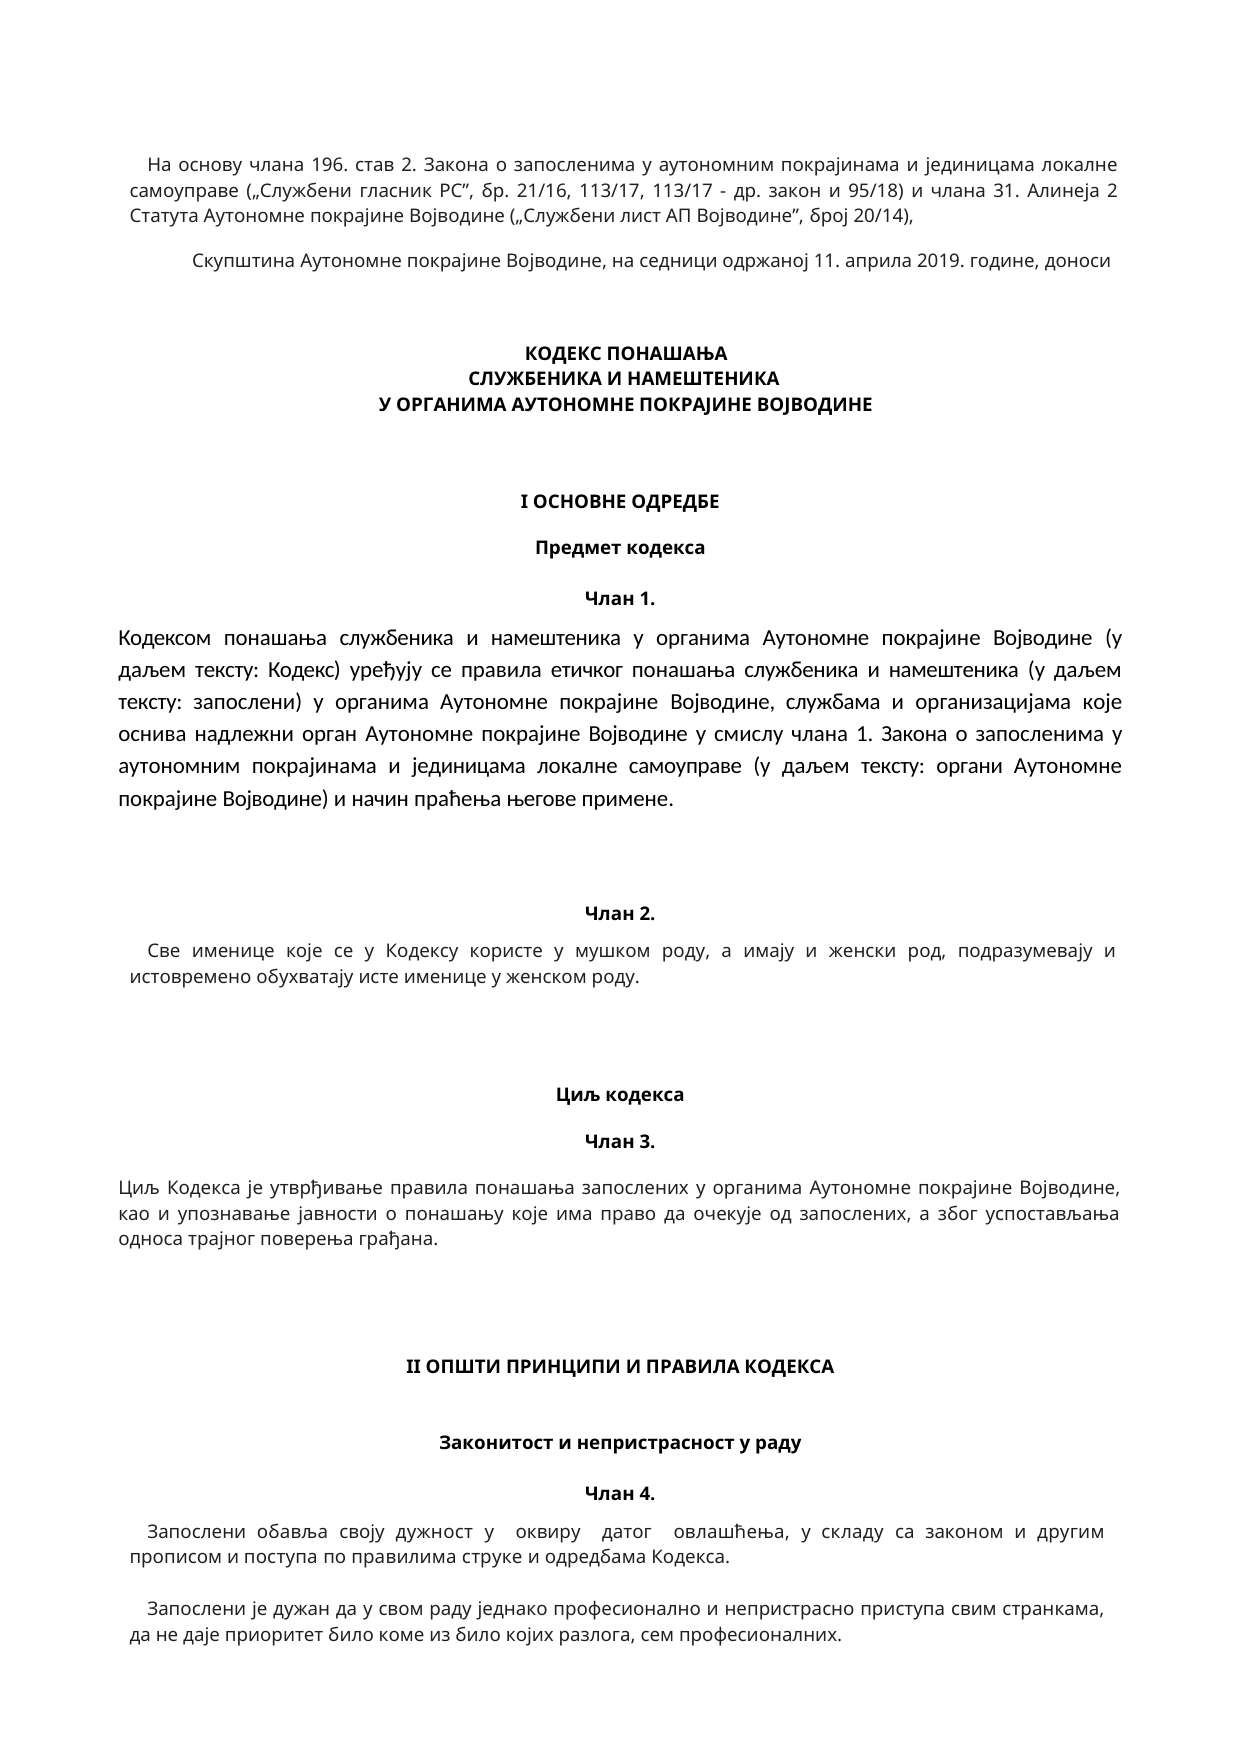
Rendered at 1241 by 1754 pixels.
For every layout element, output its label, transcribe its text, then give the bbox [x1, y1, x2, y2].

text Члан 4. [118, 1480, 1122, 1506]
text I ОСНОВНЕ ОДРЕДБЕ [118, 488, 1122, 513]
subtitle СЛУЖБЕНИКА И НАМЕШТЕНИКА [222, 366, 1026, 391]
text Циљ кодекса [118, 1082, 1122, 1107]
text II ОПШТИ ПРИНЦИПИ И ПРАВИЛА КОДЕКСА [118, 1353, 1122, 1378]
text Члан 3. [118, 1128, 1122, 1153]
text Кодексом понашања службеника и намештеника у органима Аутономне покрајине Војводине (у даљем тексту: Кодекс) уређују се правила етичког понашања службеника и намештеника (у даљем тексту: запослени) у органима Аутономне покрајине Војводине, службама и организацијама које оснива надлежни орган Аутономне покрајине Војводине у смислу члана 1. Закона о запосленима у аутономним покрајинама и јединицама локалне самоуправе (у даљем тексту: органи Аутономне покрајине Војводине) и начин праћења његове примене. [118, 623, 1122, 812]
text У ОРГАНИМА АУТОНОМНЕ ПОКРАЈИНЕ ВОЈВОДИНЕ [157, 391, 1094, 417]
text Члан 1. [118, 585, 1122, 610]
text Законитост и непристрасност у раду [118, 1429, 1122, 1455]
subtitle КОДЕКС ПОНАШАЊА [222, 340, 1026, 366]
text Запослени је дужан да у свом раду једнако професионално и непристрасно приступа свим странкама, да не даје приоритет било коме из било којих разлога, сем професионалних. [129, 1595, 1105, 1646]
text Скупштина Аутономне покрајине Војводине, на седници одржаној 11. априла 2019. године, доноси [118, 247, 1122, 273]
text Члан 2. [118, 900, 1122, 925]
text Све именице које се у Кодексу користе у мушком роду, а имају и женски род, подразумевају и истовремено обухватају исте именице у женском роду. [129, 938, 1118, 989]
text Предмет кодекса [118, 534, 1122, 560]
text Запослени обавља своју дужност у оквиру датог овлашћења, у складу са законом и другим прописом и поступа по правилима струке и одредбама Кодекса. [129, 1518, 1105, 1569]
text Циљ Кодекса је утврђивање правила понашања запослених у органима Аутономне покрајине Војводине, као и упознавање јавности о понашању које има право да очекује од запослених, а због успостављања односа трајног поверења грађана. [118, 1174, 1122, 1251]
text На основу члана 196. став 2. Закона о запосленима у аутономним покрајинама и јединицама локалне самоуправе („Службени гласник РС”, бр. 21/16, 113/17, 113/17 - др. закон и 95/18) и члана 31. Алинеја 2 Статута Аутономне покрајине Војводине („Службени лист АП Војводине”, број 20/14), [129, 152, 1118, 228]
